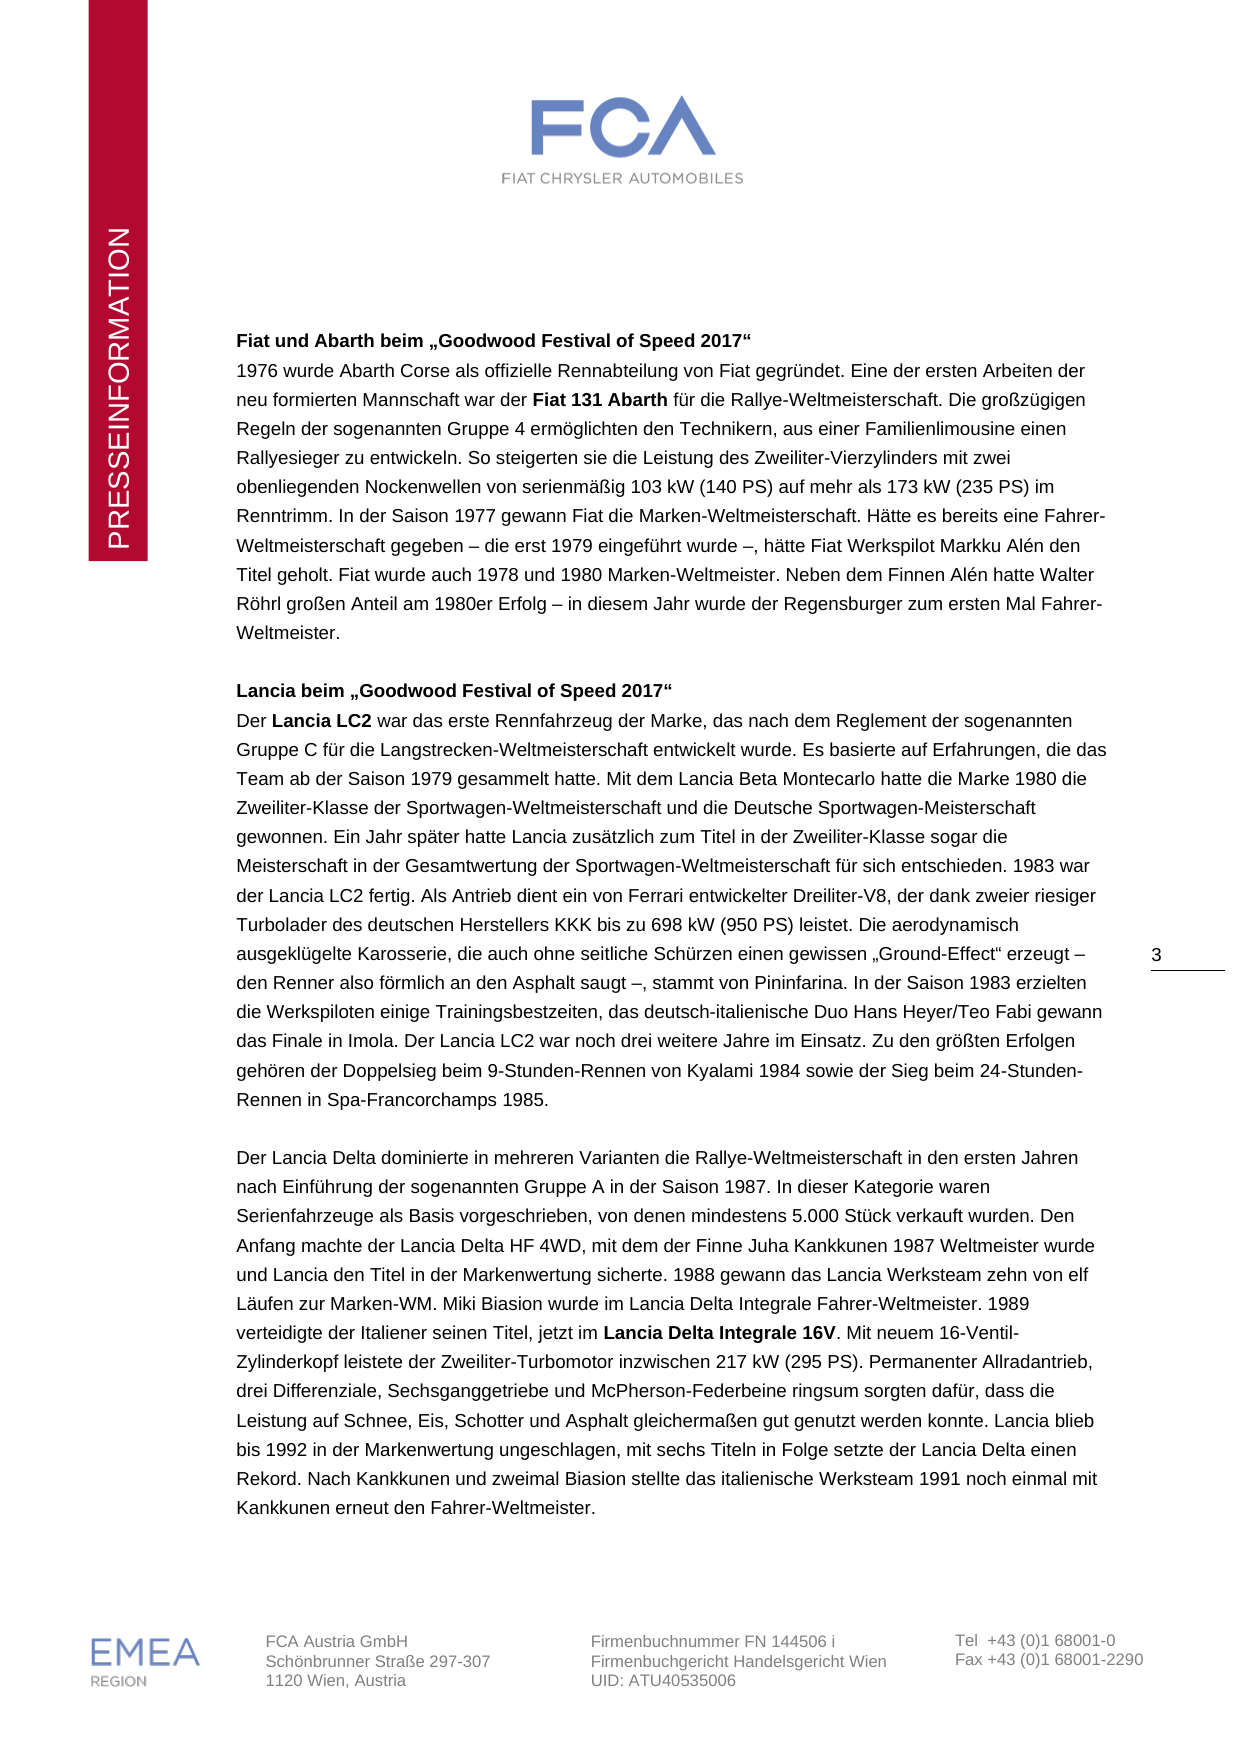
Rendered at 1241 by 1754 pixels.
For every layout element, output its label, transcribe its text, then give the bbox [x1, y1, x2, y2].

picture [502, 88, 748, 193]
picture [88, 1633, 201, 1689]
text Fiat und Abarth beim „Goodwood Festival of Speed 2017“ [236, 324, 1110, 354]
text Der Lancia LC2 war das erste Rennfahrzeug der Marke, das nach dem Reglement der sogenannten Gruppe C für die Langstrecken-Weltmeisterschaft entwickelt wurde. Es basierte auf Erfahrungen, die das Team ab der Saison 1979 gesammelt hatte. Mit dem Lancia Beta Montecarlo hatte die Marke 1980 die Zweiliter-Klasse der Sportwagen-Weltmeisterschaft und die Deutsche Sportwagen-Meisterschaft gewonnen. Ein Jahr später hatte Lancia zusätzlich zum Titel in der Zweiliter-Klasse sogar die Meisterschaft in der Gesamtwertung der Sportwagen-Weltmeisterschaft für sich entschieden. 1983 war der Lancia LC2 fertig. Als Antrieb dient ein von Ferrari entwickelter Dreiliter-V8, der dank zweier riesiger Turbolader des deutschen Herstellers KKK bis zu 698 kW (950 PS) leistet. Die aerodynamisch ausgeklügelte Karosserie, die auch ohne seitliche Schürzen einen gewissen „Ground-Effect“ erzeugt – den Renner also förmlich an den Asphalt saugt –, stammt von Pininfarina. In der Saison 1983 erzielten die Werkspiloten einige Trainingsbestzeiten, das deutsch-italienische Duo Hans Heyer/Teo Fabi gewann das Finale in Imola. Der Lancia LC2 war noch drei weitere Jahre im Einsatz. Zu den größten Erfolgen gehören der Doppelsieg beim 9-Stunden-Rennen von Kyalami 1984 sowie der Sieg beim 24-Stunden-Rennen in Spa-Francorchamps 1985. [236, 704, 1110, 1112]
text 1976 wurde Abarth Corse als offizielle Rennabteilung von Fiat gegründet. Eine der ersten Arbeiten der neu formierten Mannschaft war der Fiat 131 Abarth für die Rallye-Weltmeisterschaft. Die großzügigen Regeln der sogenannten Gruppe 4 ermöglichten den Technikern, aus einer Familienlimousine einen Rallyesieger zu entwickeln. So steigerten sie die Leistung des Zweiliter-Vierzylinders mit zwei obenliegenden Nockenwellen von serienmäßig 103 kW (140 PS) auf mehr als 173 kW (235 PS) im Renntrimm. In der Saison 1977 gewann Fiat die Marken-Weltmeisterschaft. Hätte es bereits eine Fahrer-Weltmeisterschaft gegeben – die erst 1979 eingeführt wurde –, hätte Fiat Werkspilot Markku Alén den Titel geholt. Fiat wurde auch 1978 und 1980 Marken-Weltmeister. Neben dem Finnen Alén hatte Walter Röhrl großen Anteil am 1980er Erfolg – in diesem Jahr wurde der Regensburger zum ersten Mal Fahrer-Weltmeister. [236, 354, 1110, 645]
text Der Lancia Delta dominierte in mehreren Varianten die Rallye-Weltmeisterschaft in den ersten Jahren nach Einführung der sogenannten Gruppe A in der Saison 1987. In dieser Kategorie waren Serienfahrzeuge als Basis vorgeschrieben, von denen mindestens 5.000 Stück verkauft wurden. Den Anfang machte der Lancia Delta HF 4WD, mit dem der Finne Juha Kankkunen 1987 Weltmeister wurde und Lancia den Titel in der Markenwertung sicherte. 1988 gewann das Lancia Werksteam zehn von elf Läufen zur Marken-WM. Miki Biasion wurde im Lancia Delta Integrale Fahrer-Weltmeister. 1989 verteidigte der Italiener seinen Titel, jetzt im Lancia Delta Integrale 16V. Mit neuem 16-Ventil-Zylinderkopf leistete der Zweiliter-Turbomotor inzwischen 217 kW (295 PS). Permanenter Allradantrieb, drei Differenziale, Sechsganggetriebe und McPherson-Federbeine ringsum sorgten dafür, dass die Leistung auf Schnee, Eis, Schotter und Asphalt gleichermaßen gut genutzt werden konnte. Lancia blieb bis 1992 in der Markenwertung ungeschlagen, mit sechs Titeln in Folge setzte der Lancia Delta einen Rekord. Nach Kankkunen und zweimal Biasion stellte das italienische Werksteam 1991 noch einmal mit Kankkunen erneut den Fahrer-Weltmeister. [236, 1141, 1110, 1520]
text Lancia beim „Goodwood Festival of Speed 2017“ [236, 674, 1110, 704]
